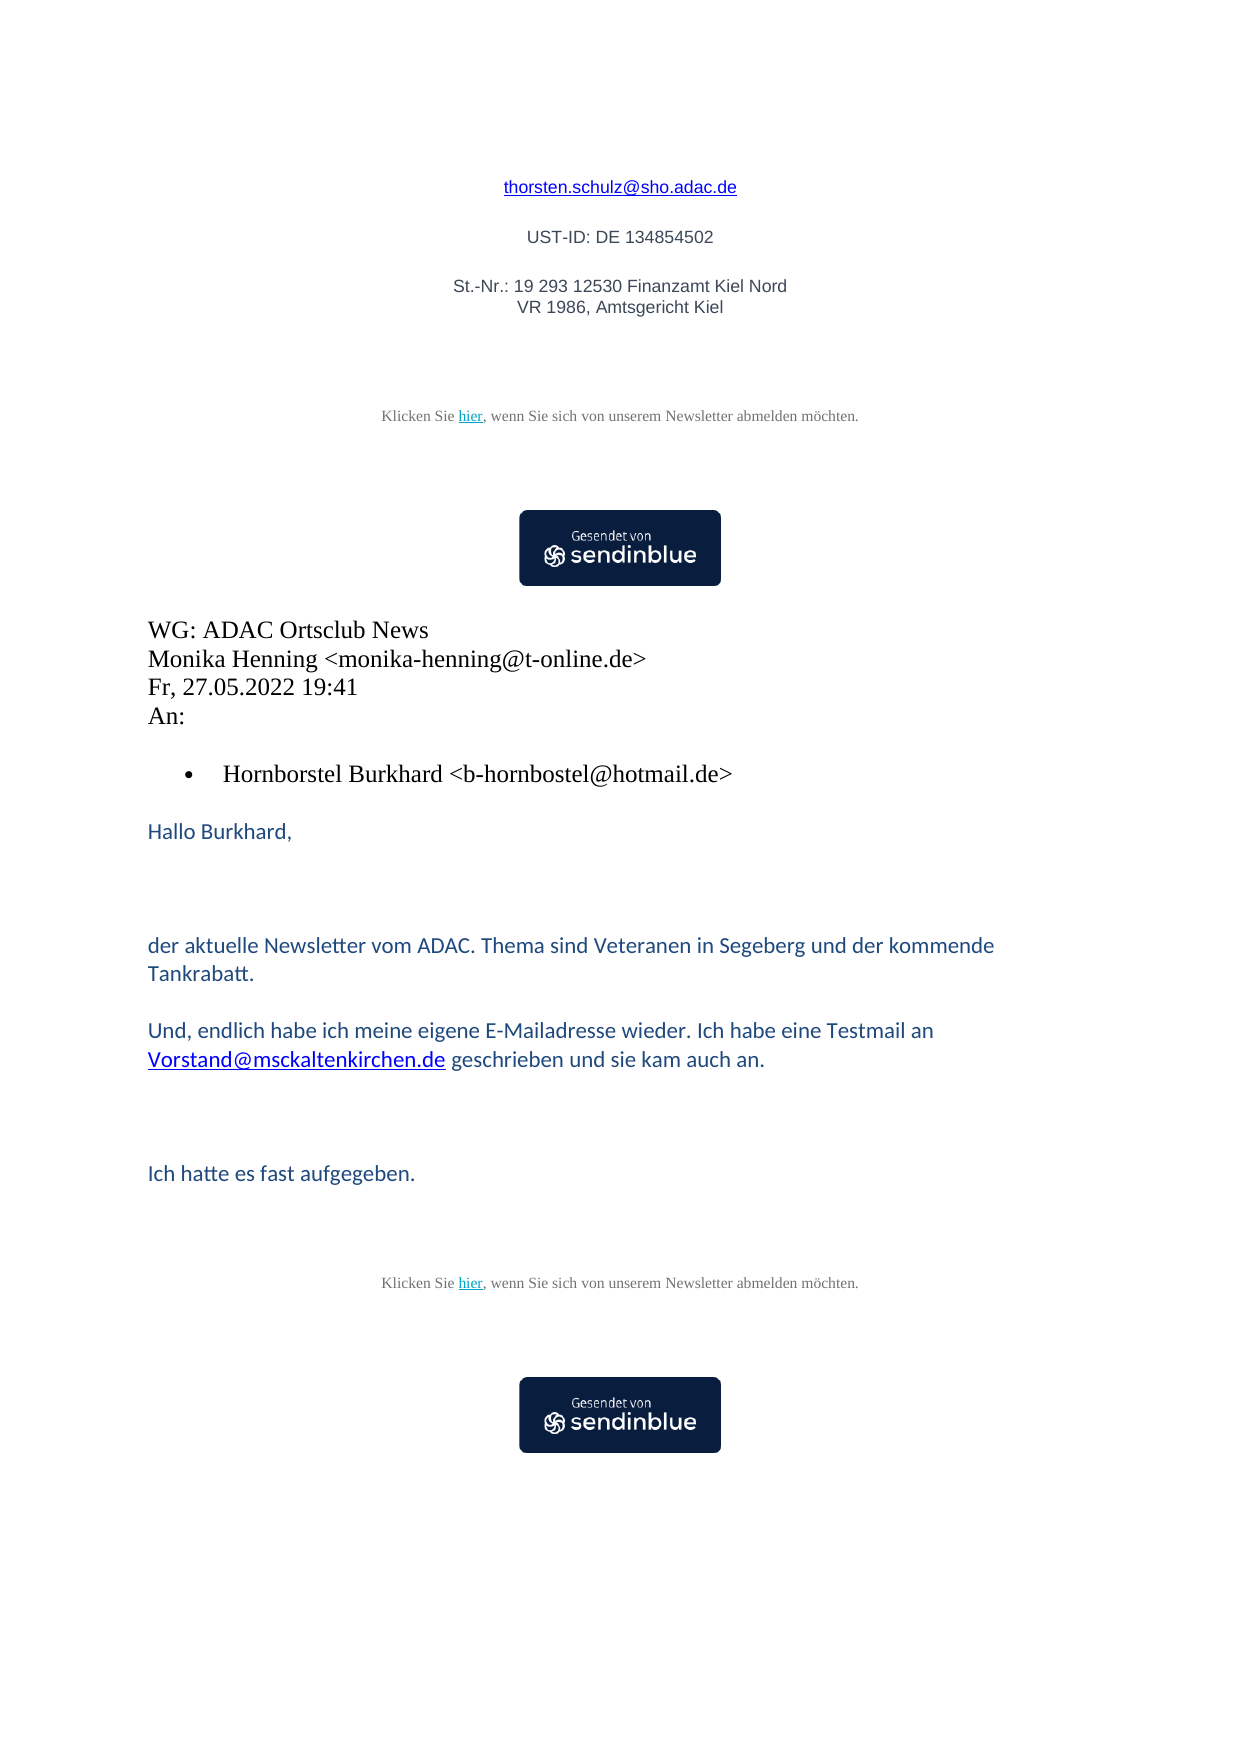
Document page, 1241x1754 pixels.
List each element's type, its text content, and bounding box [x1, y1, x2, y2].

picture [519, 510, 721, 586]
text WG: ADAC Ortsclub News [148, 615, 1093, 644]
text Hallo Burkhard, [148, 817, 1093, 845]
text Und, endlich habe ich meine eigene E-Mailadresse wieder. Ich habe eine Testmail an Vorstand@msckaltenkirchen.de geschrieben und sie kam auch an. [148, 1017, 1093, 1073]
list Hornborstel Burkhard <b-hornbostel@hotmail.de> [185, 759, 1093, 788]
table_header [148, 148, 1093, 377]
text Fr, 27.05.2022 19:41 [148, 672, 1093, 701]
text An: [148, 701, 1093, 730]
text Klicken Sie hier, wenn Sie sich von unserem Newsletter abmelden möchten. [148, 1273, 1093, 1291]
picture [519, 1377, 721, 1453]
text der aktuelle Newsletter vom ADAC. Thema sind Veteranen in Segeberg und der kommende Tankrabatt. [148, 931, 1093, 987]
text Klicken Sie hier, wenn Sie sich von unserem Newsletter abmelden möchten. [148, 407, 1093, 424]
text Ich hatte es fast aufgegeben. [148, 1159, 1093, 1187]
text Monika Henning <monika-henning@t-online.de> [148, 644, 1093, 672]
